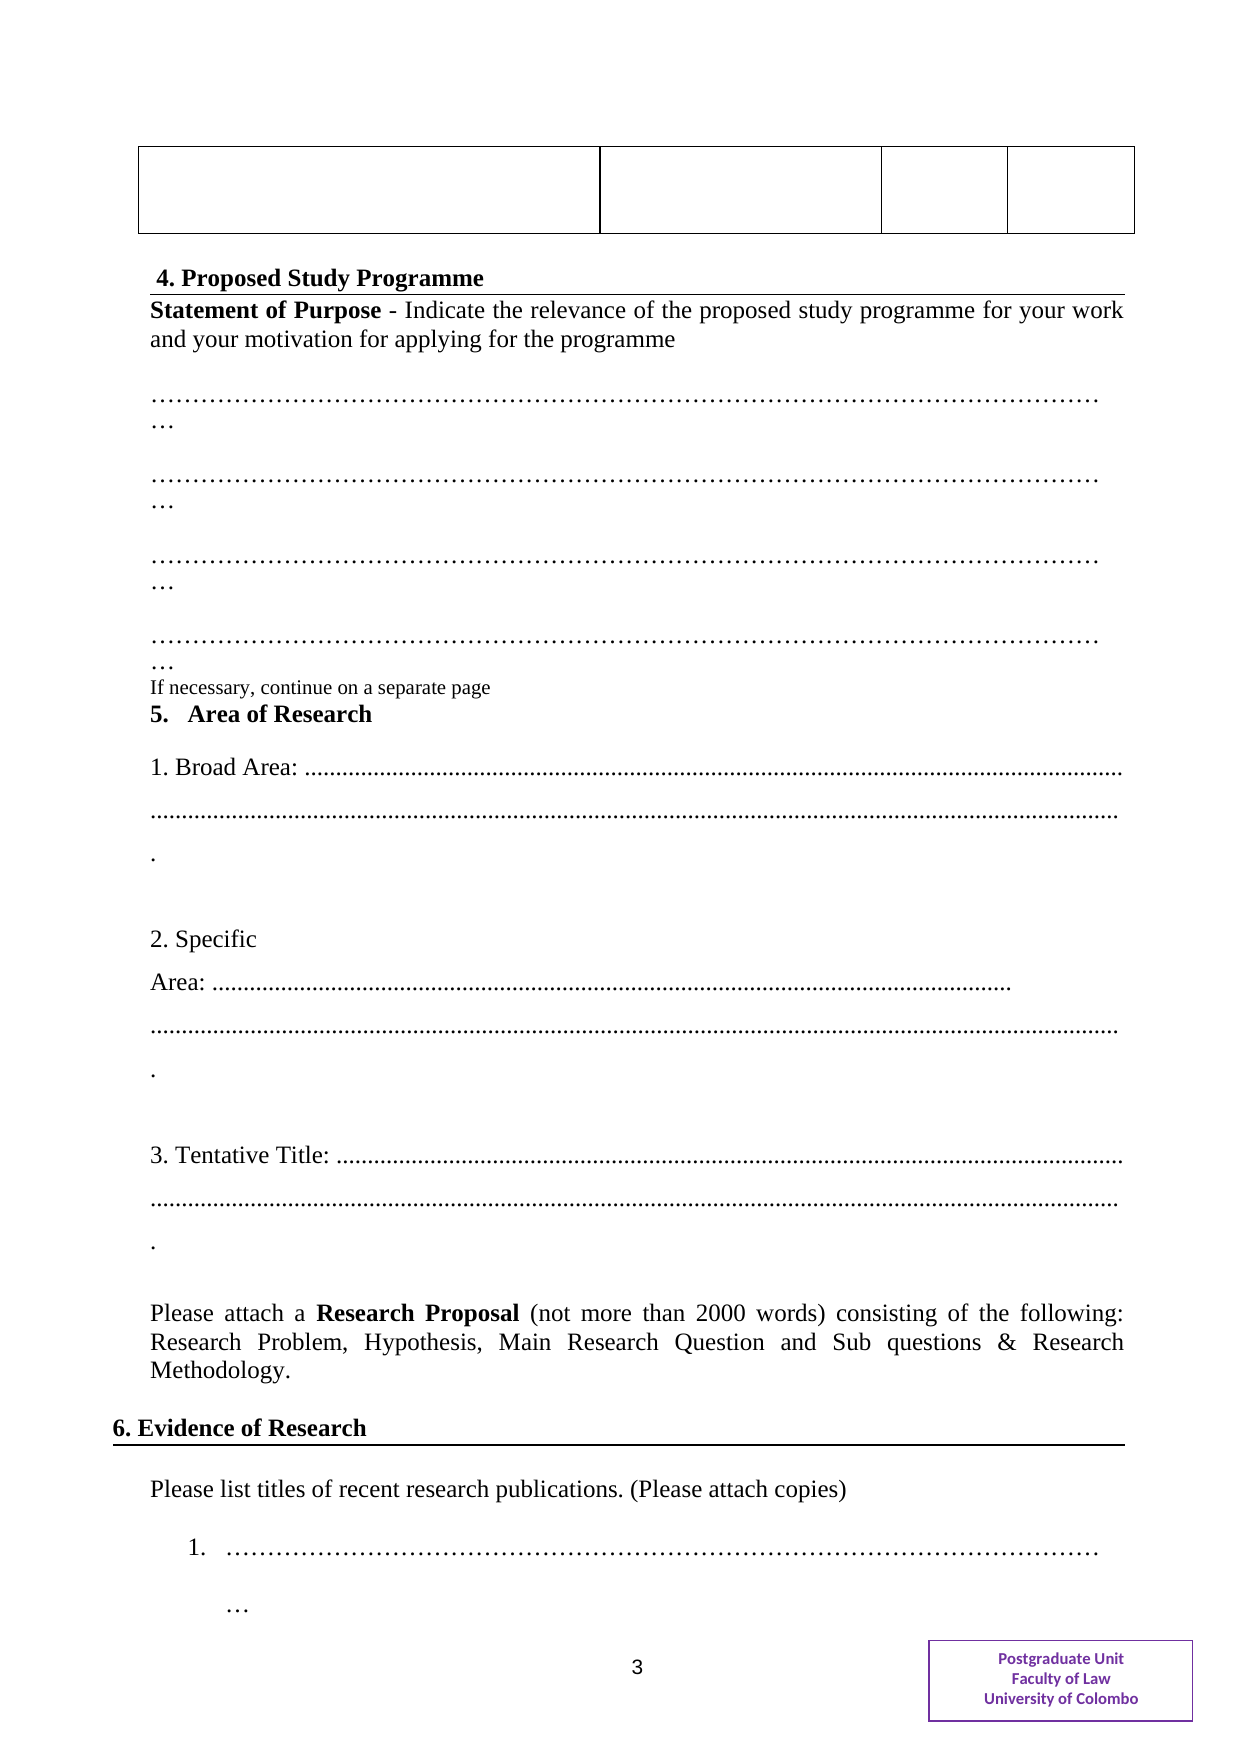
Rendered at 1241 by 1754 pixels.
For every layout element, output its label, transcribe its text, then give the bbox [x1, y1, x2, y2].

text Please attach a Research Proposal (not more than 2000 words) consisting of the following: Research Problem, Hypothesis, Main Research Question and Sub questions & Research Methodology. [150, 1298, 1125, 1384]
text Please list titles of recent research publications. (Please attach copies) [150, 1474, 1125, 1503]
table_cell [139, 147, 599, 233]
text 2. Specific Area: ................................................................................................................................ [150, 924, 1125, 996]
text 1. Broad Area: ................................................................................................................................... [150, 752, 1125, 781]
text If necessary, continue on a separate page [150, 675, 1125, 699]
table_cell [601, 147, 881, 233]
text ............................................................................................................................................................ [150, 795, 1125, 867]
text Statement of Purpose - Indicate the relevance of the proposed study programme for your work and your motivation for applying for the programme [150, 295, 1125, 353]
text 3. Tentative Title: .............................................................................................................................. [150, 1140, 1125, 1169]
text ……………………………………………………………………………………………………… [150, 623, 1125, 675]
text 4. Proposed Study Programme [150, 263, 1125, 294]
table_cell [1008, 147, 1134, 233]
text ……………………………………………………………………………………………………… [150, 543, 1125, 594]
list Area of Research [150, 699, 1125, 728]
text 6. Evidence of Research [112, 1413, 1125, 1446]
text ……………………………………………………………………………………………………… [150, 462, 1125, 514]
text ……………………………………………………………………………………………………… [150, 382, 1125, 433]
text ............................................................................................................................................................ [150, 1011, 1125, 1082]
text ............................................................................................................................................................ [150, 1183, 1125, 1255]
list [187, 1532, 1125, 1618]
table_cell [882, 147, 1007, 233]
